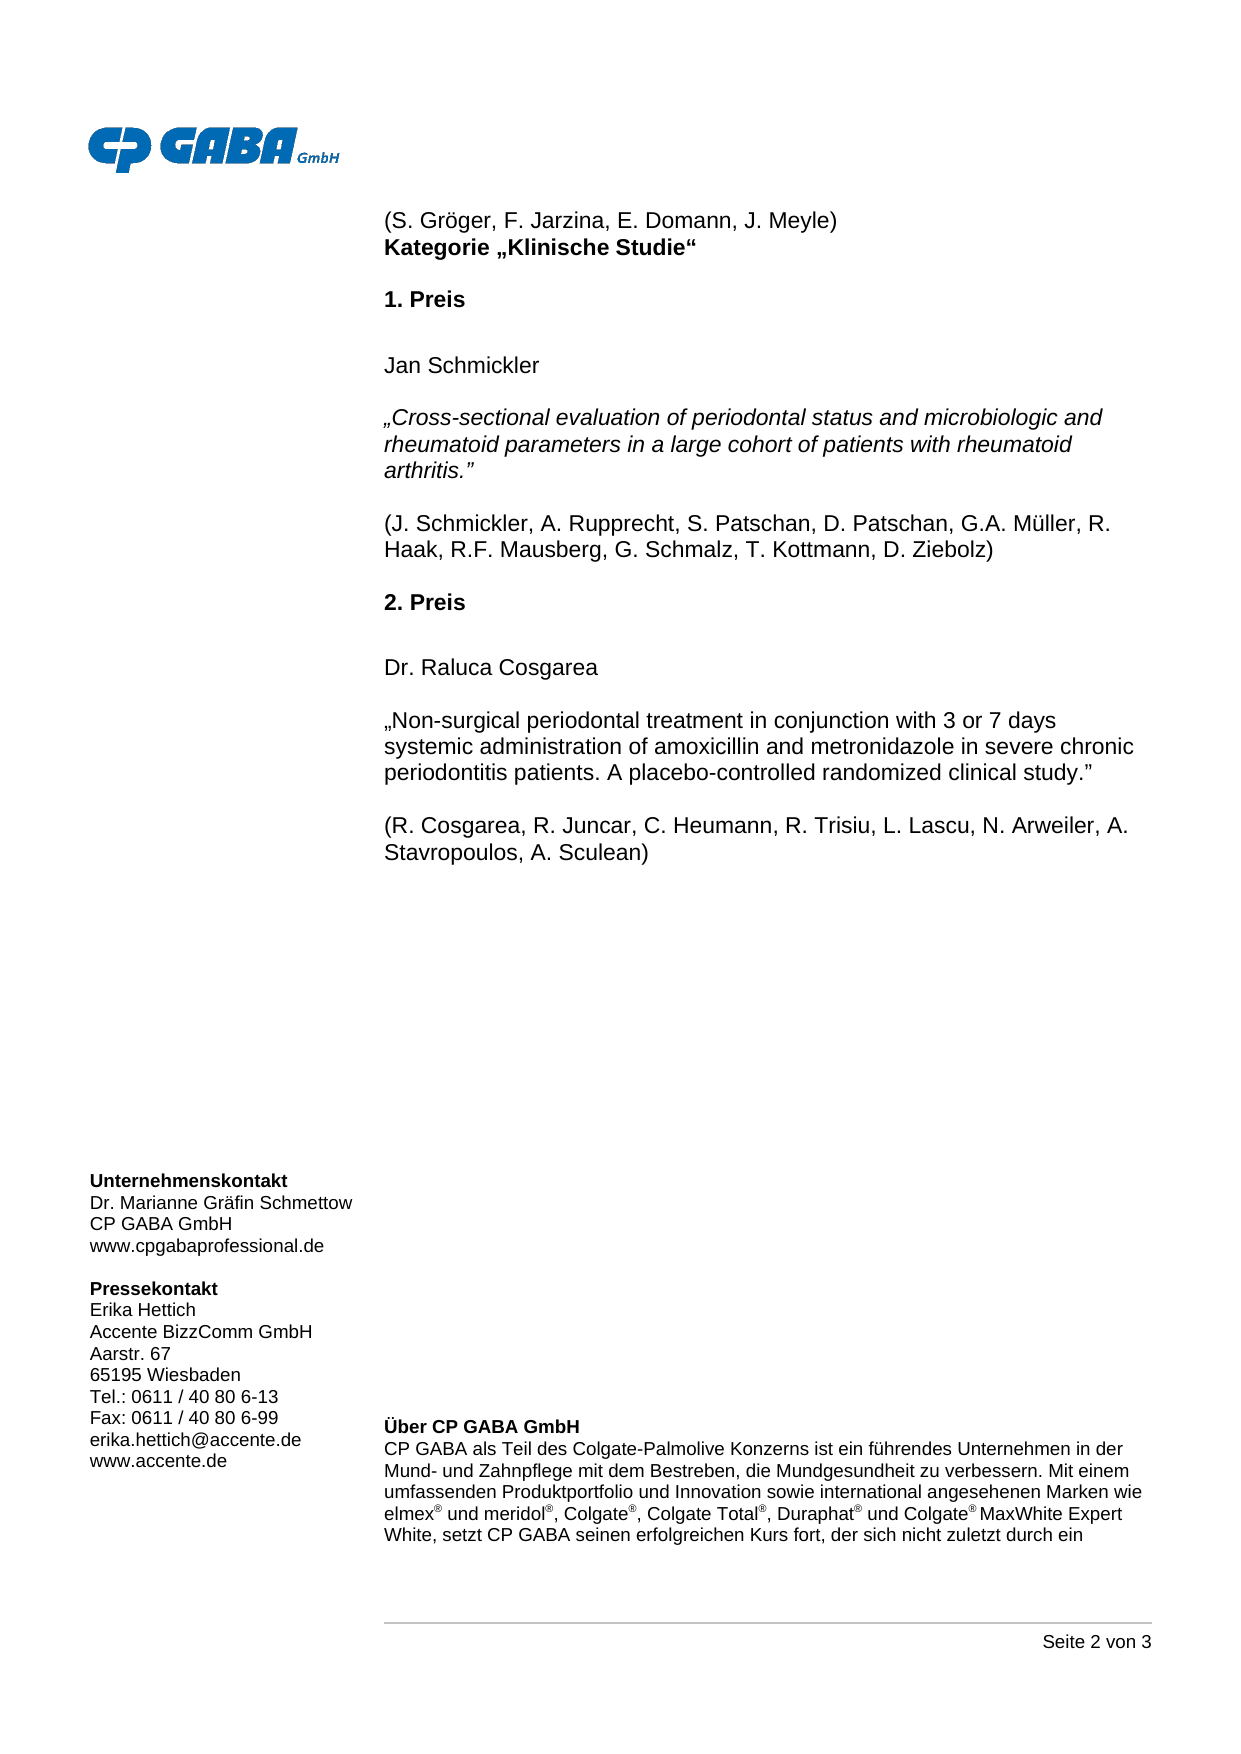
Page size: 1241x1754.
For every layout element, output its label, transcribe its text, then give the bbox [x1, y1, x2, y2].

text Kategorie „Klinische Studie“ 1. Preis [384, 234, 1152, 313]
text (S. Gröger, F. Jarzina, E. Domann, J. Meyle) [384, 122, 1152, 234]
text Jan Schmickler „Cross-sectional evaluation of periodontal status and microbiologic and rheumatoid parameters in a large cohort of patients with rheumatoid arthritis.” (J. Schmickler, A. Rupprecht, S. Patschan, D. Patschan, G.A. Müller, R. Haak, R.F. Mausberg, G. Schmalz, T. Kottmann, D. Ziebolz) 2. Preis [384, 325, 1152, 615]
text Über CP GABA GmbH [384, 1416, 1152, 1438]
text Dr. Raluca Cosgarea „Non-surgical periodontal treatment in conjunction with 3 or 7 days systemic administration of amoxicillin and metronidazole in severe chronic periodontitis patients. A placebo-controlled randomized clinical study.” (R. Cosgarea, R. Juncar, C. Heumann, R. Trisiu, L. Lascu, N. Arweiler, A. Stavropoulos, A. Sculean) [384, 628, 1152, 865]
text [384, 1438, 1152, 1546]
picture [0, 0, 1241, 208]
